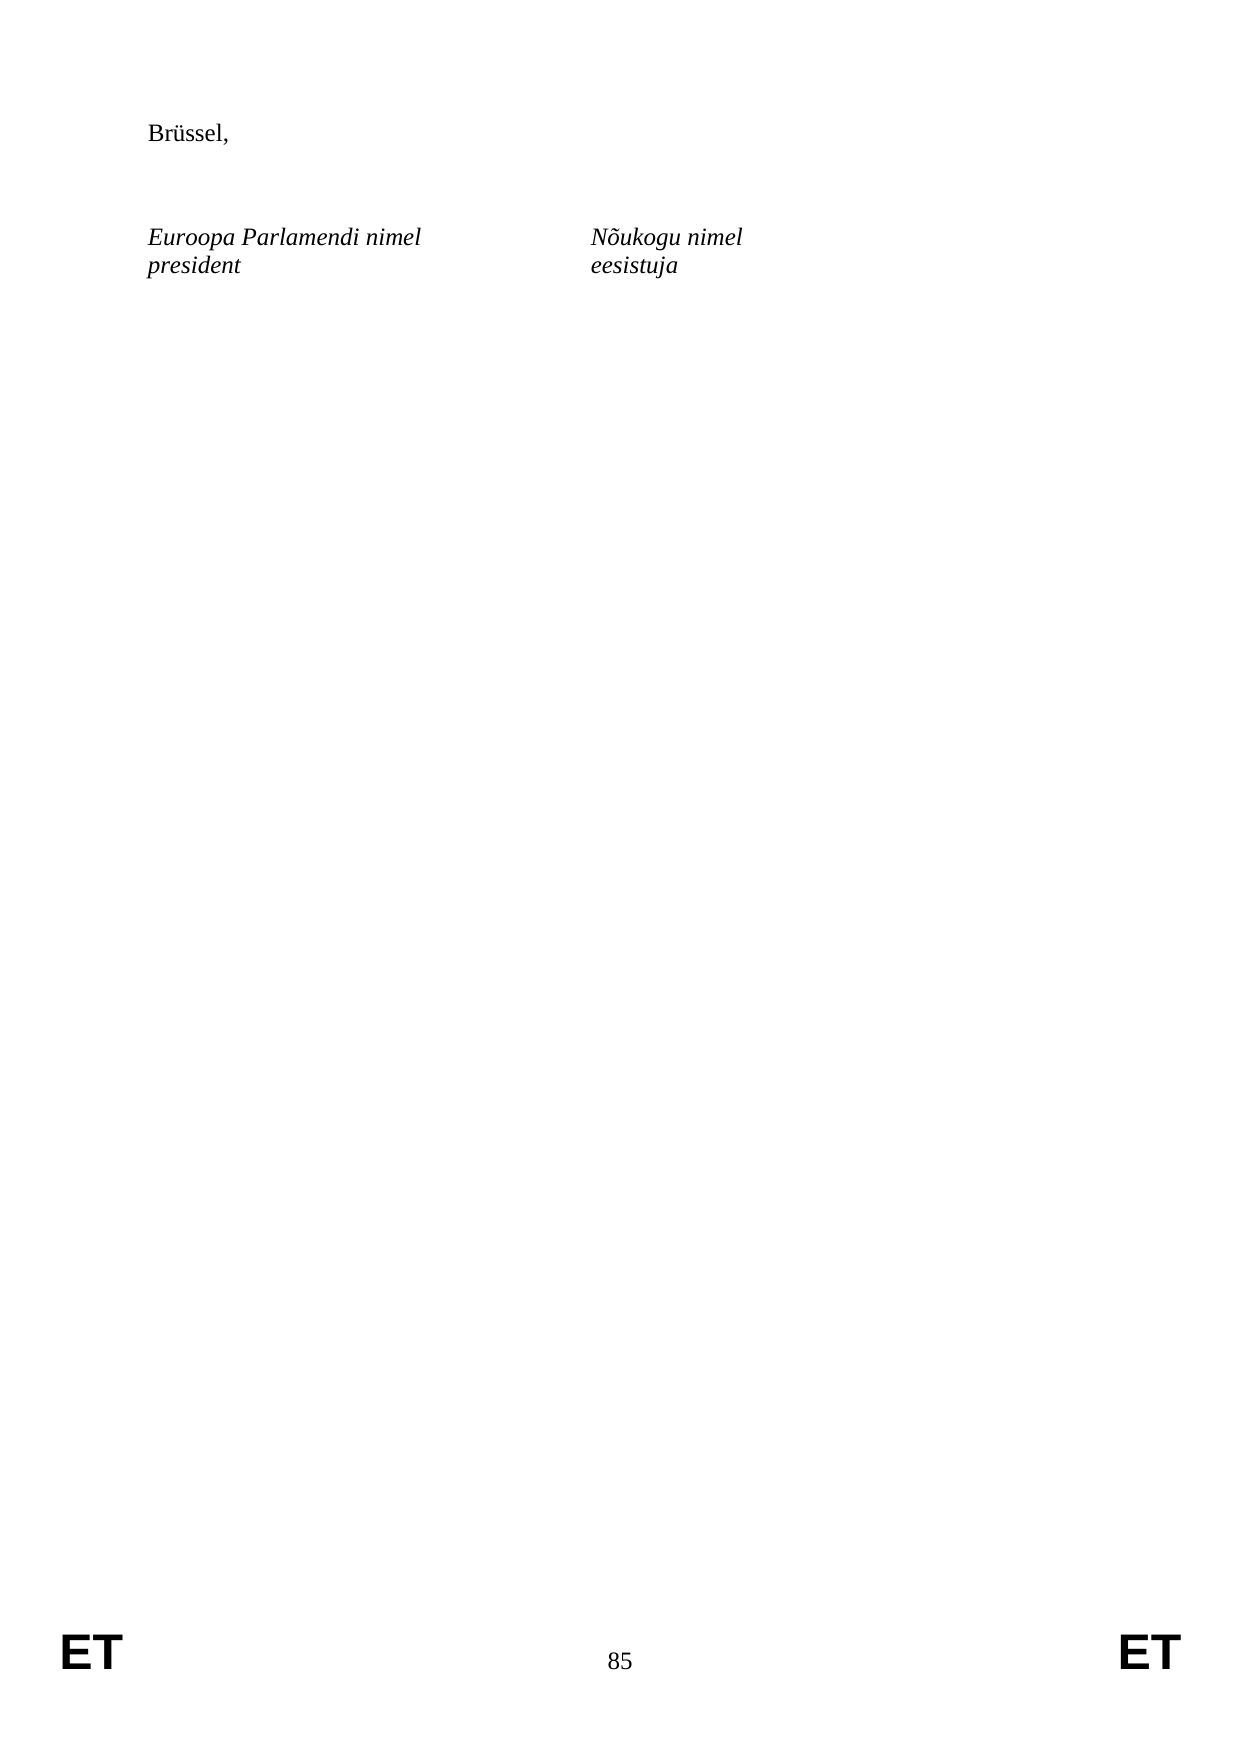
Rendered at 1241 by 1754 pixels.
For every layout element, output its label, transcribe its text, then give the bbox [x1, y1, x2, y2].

text Euroopa Parlamendi nimel Nõukogu nimel [148, 222, 1093, 251]
text Brüssel, [148, 118, 1093, 147]
text president eesistuja [148, 251, 1093, 279]
